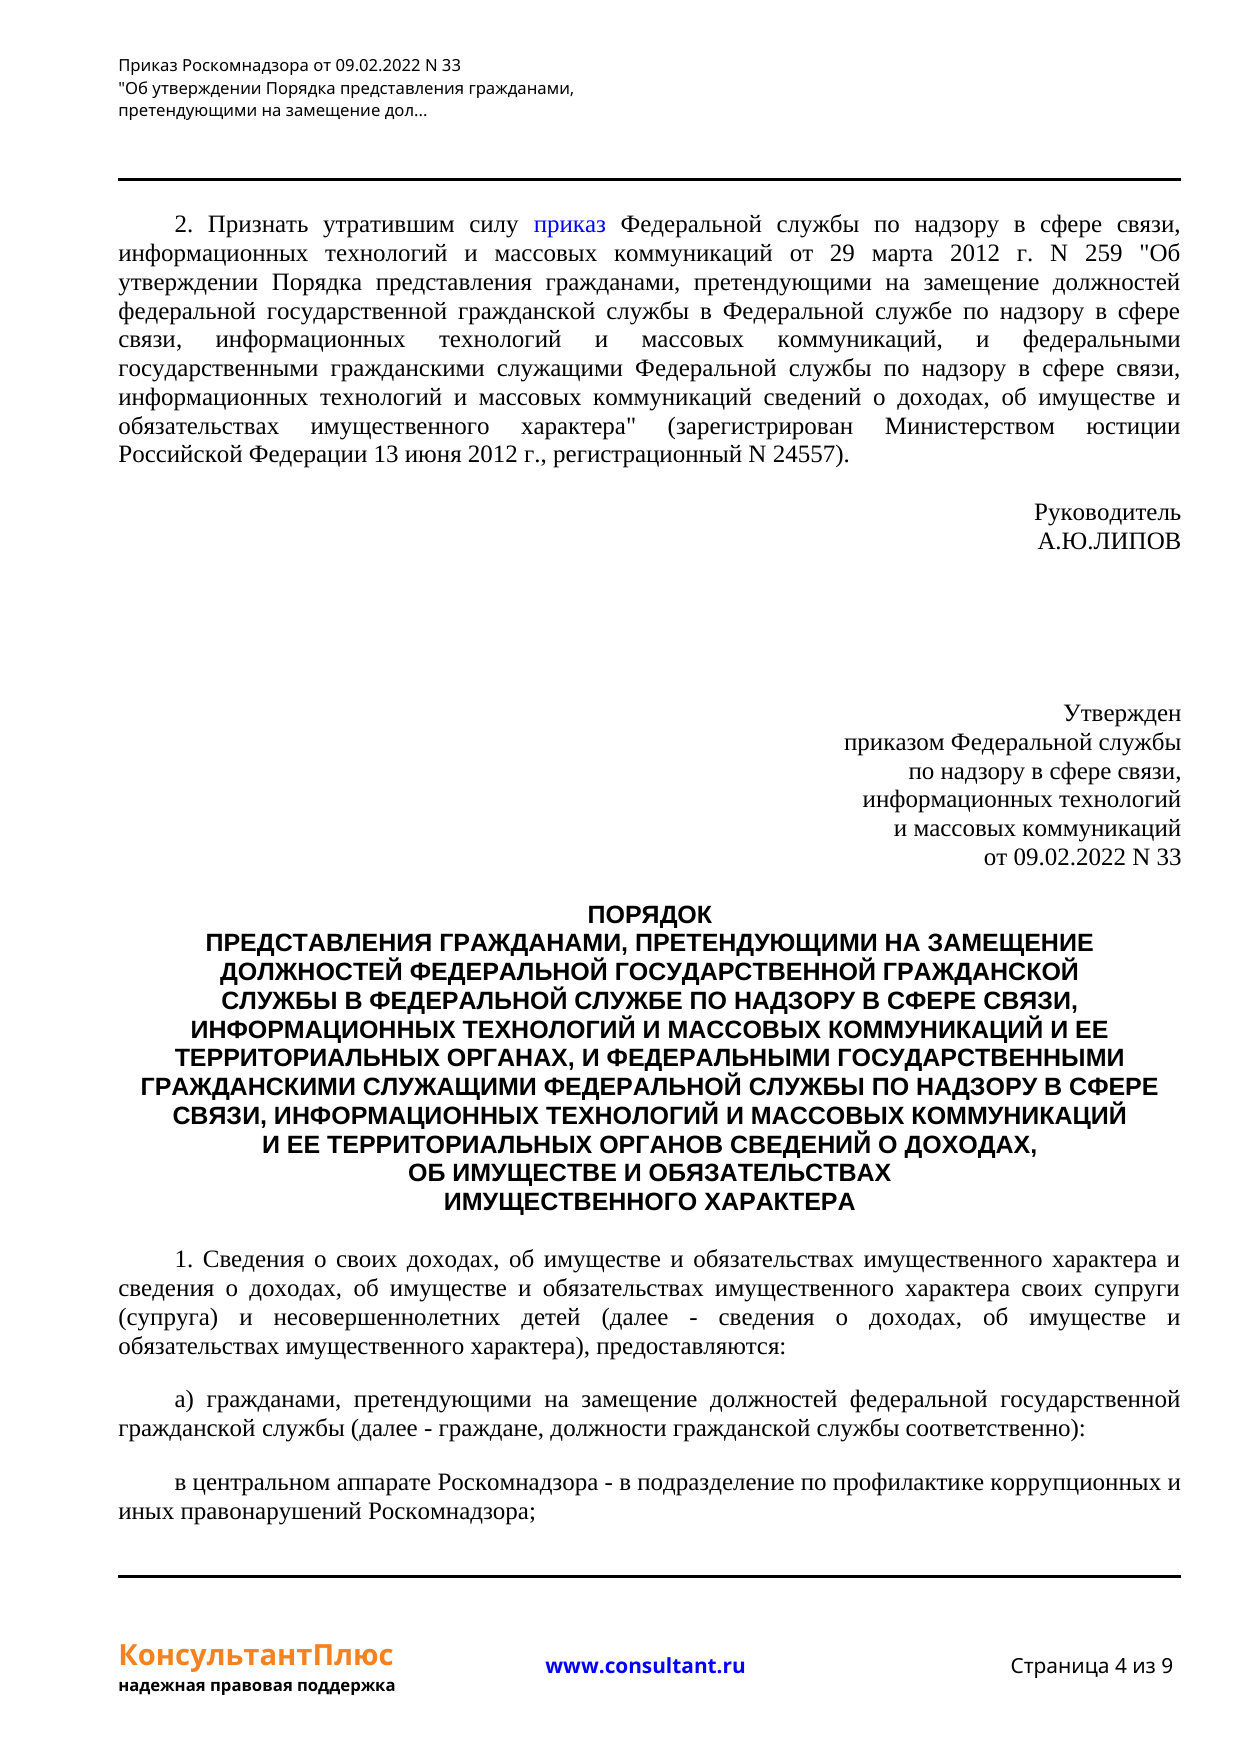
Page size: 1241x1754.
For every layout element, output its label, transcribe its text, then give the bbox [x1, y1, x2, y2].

title ОБ ИМУЩЕСТВЕ И ОБЯЗАТЕЛЬСТВАХ [118, 1158, 1181, 1187]
text 1. Сведения о своих доходах, об имуществе и обязательствах имущественного характера и сведения о доходах, об имуществе и обязательствах имущественного характера своих супруги (супруга) и несовершеннолетних детей (далее - сведения о доходах, об имуществе и обязательствах имущественного характера), предоставляются: [118, 1244, 1181, 1359]
title ПРЕДСТАВЛЕНИЯ ГРАЖДАНАМИ, ПРЕТЕНДУЮЩИМИ НА ЗАМЕЩЕНИЕ [118, 928, 1181, 957]
text а) гражданами, претендующими на замещение должностей федеральной государственной гражданской службы (далее - граждане, должности гражданской службы соответственно): [118, 1384, 1181, 1442]
text приказом Федеральной службы [118, 727, 1181, 756]
text Утвержден [118, 698, 1181, 727]
text и массовых коммуникаций [118, 813, 1181, 842]
text от 09.02.2022 N 33 [118, 842, 1181, 871]
title ИМУЩЕСТВЕННОГО ХАРАКТЕРА [118, 1187, 1181, 1216]
title ДОЛЖНОСТЕЙ ФЕДЕРАЛЬНОЙ ГОСУДАРСТВЕННОЙ ГРАЖДАНСКОЙ [118, 957, 1181, 986]
text по надзору в сфере связи, [118, 756, 1181, 784]
text в центральном аппарате Роскомнадзора - в подразделение по профилактике коррупционных и иных правонарушений Роскомнадзора; [118, 1467, 1181, 1524]
title СЛУЖБЫ В ФЕДЕРАЛЬНОЙ СЛУЖБЕ ПО НАДЗОРУ В СФЕРЕ СВЯЗИ, [118, 986, 1181, 1014]
title СВЯЗИ, ИНФОРМАЦИОННЫХ ТЕХНОЛОГИЙ И МАССОВЫХ КОММУНИКАЦИЙ [118, 1101, 1181, 1129]
text 2. Признать утратившим силу приказ Федеральной службы по надзору в сфере связи, информационных технологий и массовых коммуникаций от 29 марта 2012 г. N 259 "Об утверждении Порядка представления гражданами, претендующими на замещение должностей федеральной государственной гражданской службы в Федеральной службе по надзору в сфере связи, информационных технологий и массовых коммуникаций, и федеральными государственными гражданскими служащими Федеральной службы по надзору в сфере связи, информационных технологий и массовых коммуникаций сведений о доходах, об имуществе и обязательствах имущественного характера" (зарегистрирован Министерством юстиции Российской Федерации 13 июня 2012 г., регистрационный N 24557). [118, 209, 1181, 468]
title ТЕРРИТОРИАЛЬНЫХ ОРГАНАХ, И ФЕДЕРАЛЬНЫМИ ГОСУДАРСТВЕННЫМИ [118, 1043, 1181, 1072]
title ИНФОРМАЦИОННЫХ ТЕХНОЛОГИЙ И МАССОВЫХ КОММУНИКАЦИЙ И ЕЕ [118, 1014, 1181, 1043]
title ПОРЯДОК [118, 899, 1181, 928]
text А.Ю.ЛИПОВ [118, 526, 1181, 554]
title И ЕЕ ТЕРРИТОРИАЛЬНЫХ ОРГАНОВ СВЕДЕНИЙ О ДОХОДАХ, [118, 1129, 1181, 1158]
text информационных технологий [118, 784, 1181, 813]
title ГРАЖДАНСКИМИ СЛУЖАЩИМИ ФЕДЕРАЛЬНОЙ СЛУЖБЫ ПО НАДЗОРУ В СФЕРЕ [118, 1072, 1181, 1101]
text Руководитель [118, 497, 1181, 526]
